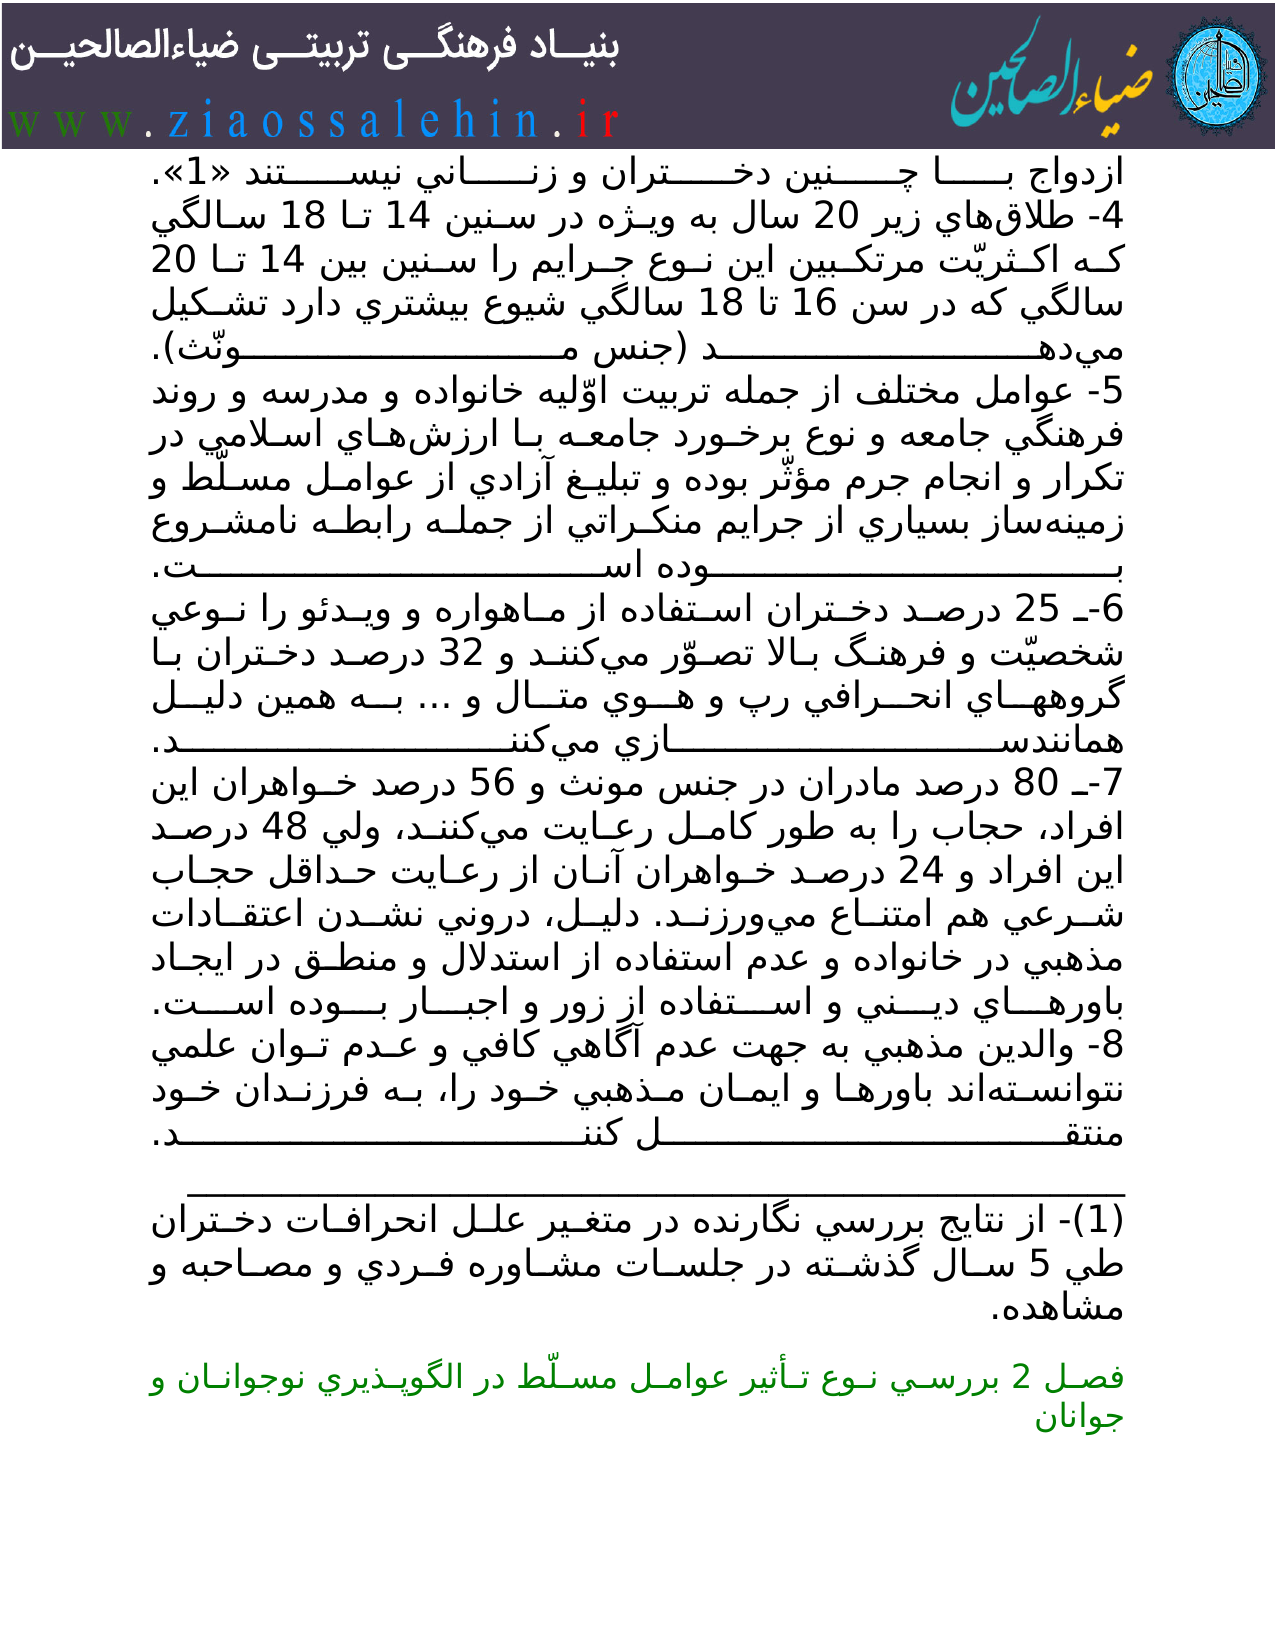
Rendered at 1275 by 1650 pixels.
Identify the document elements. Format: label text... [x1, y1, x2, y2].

subtitle فصل 2 بررسي نوع تأثير عوامل مسلّط در الگوپذيري نوجوانان و جوانان‌ [150, 1358, 1125, 1435]
picture [1, 3, 1275, 149]
